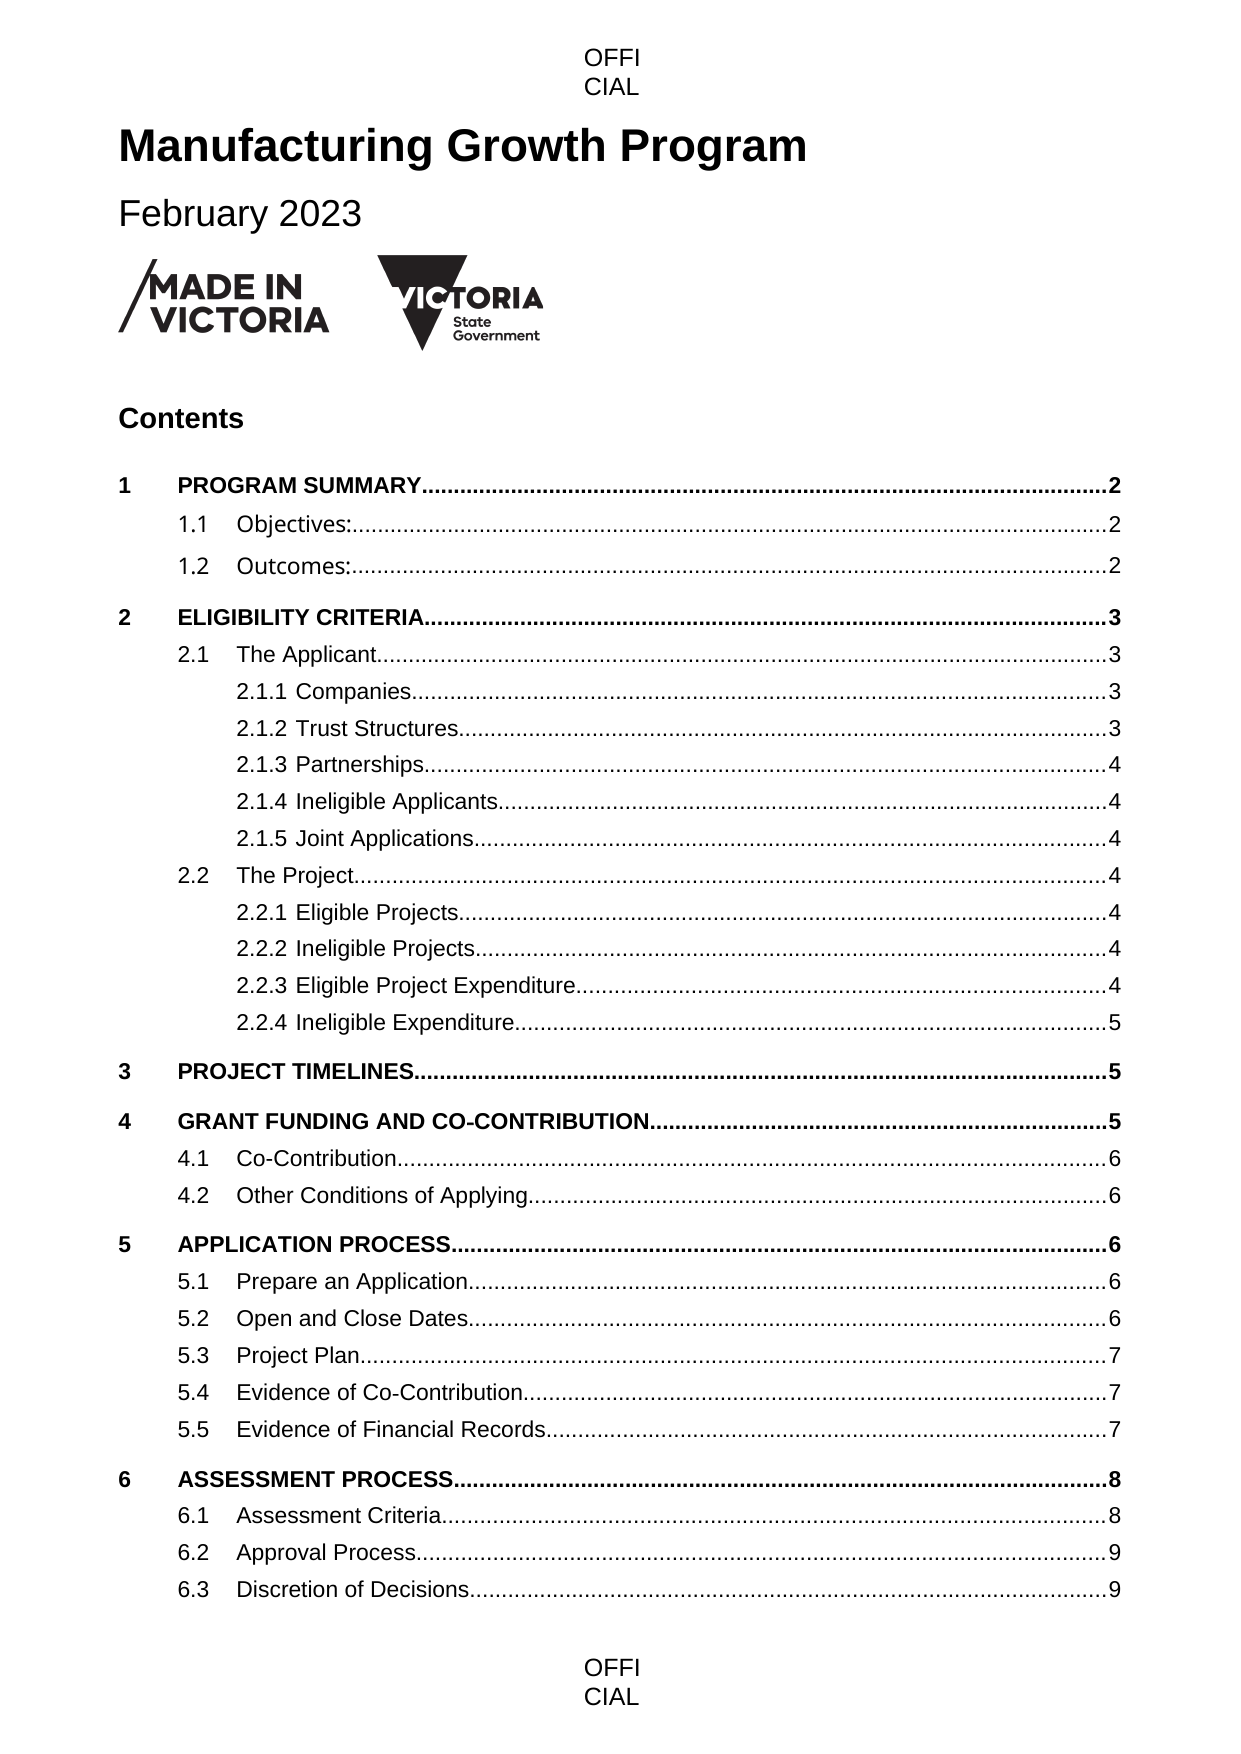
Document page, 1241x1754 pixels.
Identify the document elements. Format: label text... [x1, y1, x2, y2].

text 1.1 Objectives: 2 [177, 508, 1122, 540]
text 2.1.5 Joint Applications 4 [236, 825, 1122, 851]
text 2.2.2 Ineligible Projects 4 [236, 935, 1122, 962]
text 2 Eligibility Criteria 3 [118, 604, 1122, 631]
text 4 Grant Funding and Co‑Contribution 5 [118, 1107, 1122, 1135]
text 2.2.3 Eligible Project Expenditure 4 [236, 972, 1122, 998]
title Manufacturing Growth Program [118, 118, 1122, 171]
text 2.1.2 Trust Structures 3 [236, 714, 1122, 741]
text 5.1 Prepare an Application 6 [177, 1268, 1122, 1294]
text 2.1.4 Ineligible Applicants 4 [236, 788, 1122, 814]
text 6.1 Assessment Criteria 8 [177, 1502, 1122, 1529]
text 2.1.3 Partnerships 4 [236, 751, 1122, 778]
picture [118, 255, 544, 351]
subtitle Contents [118, 401, 1122, 434]
text 3 Project Timelines 5 [118, 1058, 1122, 1084]
text 2.2 The Project 4 [177, 862, 1122, 888]
subtitle February 2023 [118, 192, 1122, 235]
text 5 Application Process 6 [118, 1231, 1122, 1258]
text 5.2 Open and Close Dates 6 [177, 1305, 1122, 1331]
text 6.3 Discretion of Decisions 9 [177, 1576, 1122, 1602]
text 6 Assessment Process 8 [118, 1466, 1122, 1492]
text 5.3 Project Plan 7 [177, 1342, 1122, 1368]
text 2.1 The Applicant 3 [177, 641, 1122, 667]
text 1.2 Outcomes: 2 [177, 550, 1122, 581]
text 6.2 Approval Process 9 [177, 1539, 1122, 1566]
text 5.4 Evidence of Co‑Contribution 7 [177, 1378, 1122, 1406]
text 5.5 Evidence of Financial Records 7 [177, 1416, 1122, 1443]
text 2.2.4 Ineligible Expenditure 5 [236, 1009, 1122, 1035]
text 4.2 Other Conditions of Applying 6 [177, 1182, 1122, 1208]
text 2.1.1 Companies 3 [236, 678, 1122, 704]
text 2.2.1 Eligible Projects 4 [236, 898, 1122, 925]
text 4.1 Co-Contribution 6 [177, 1145, 1122, 1172]
text 1 Program Summary 2 [118, 472, 1122, 498]
